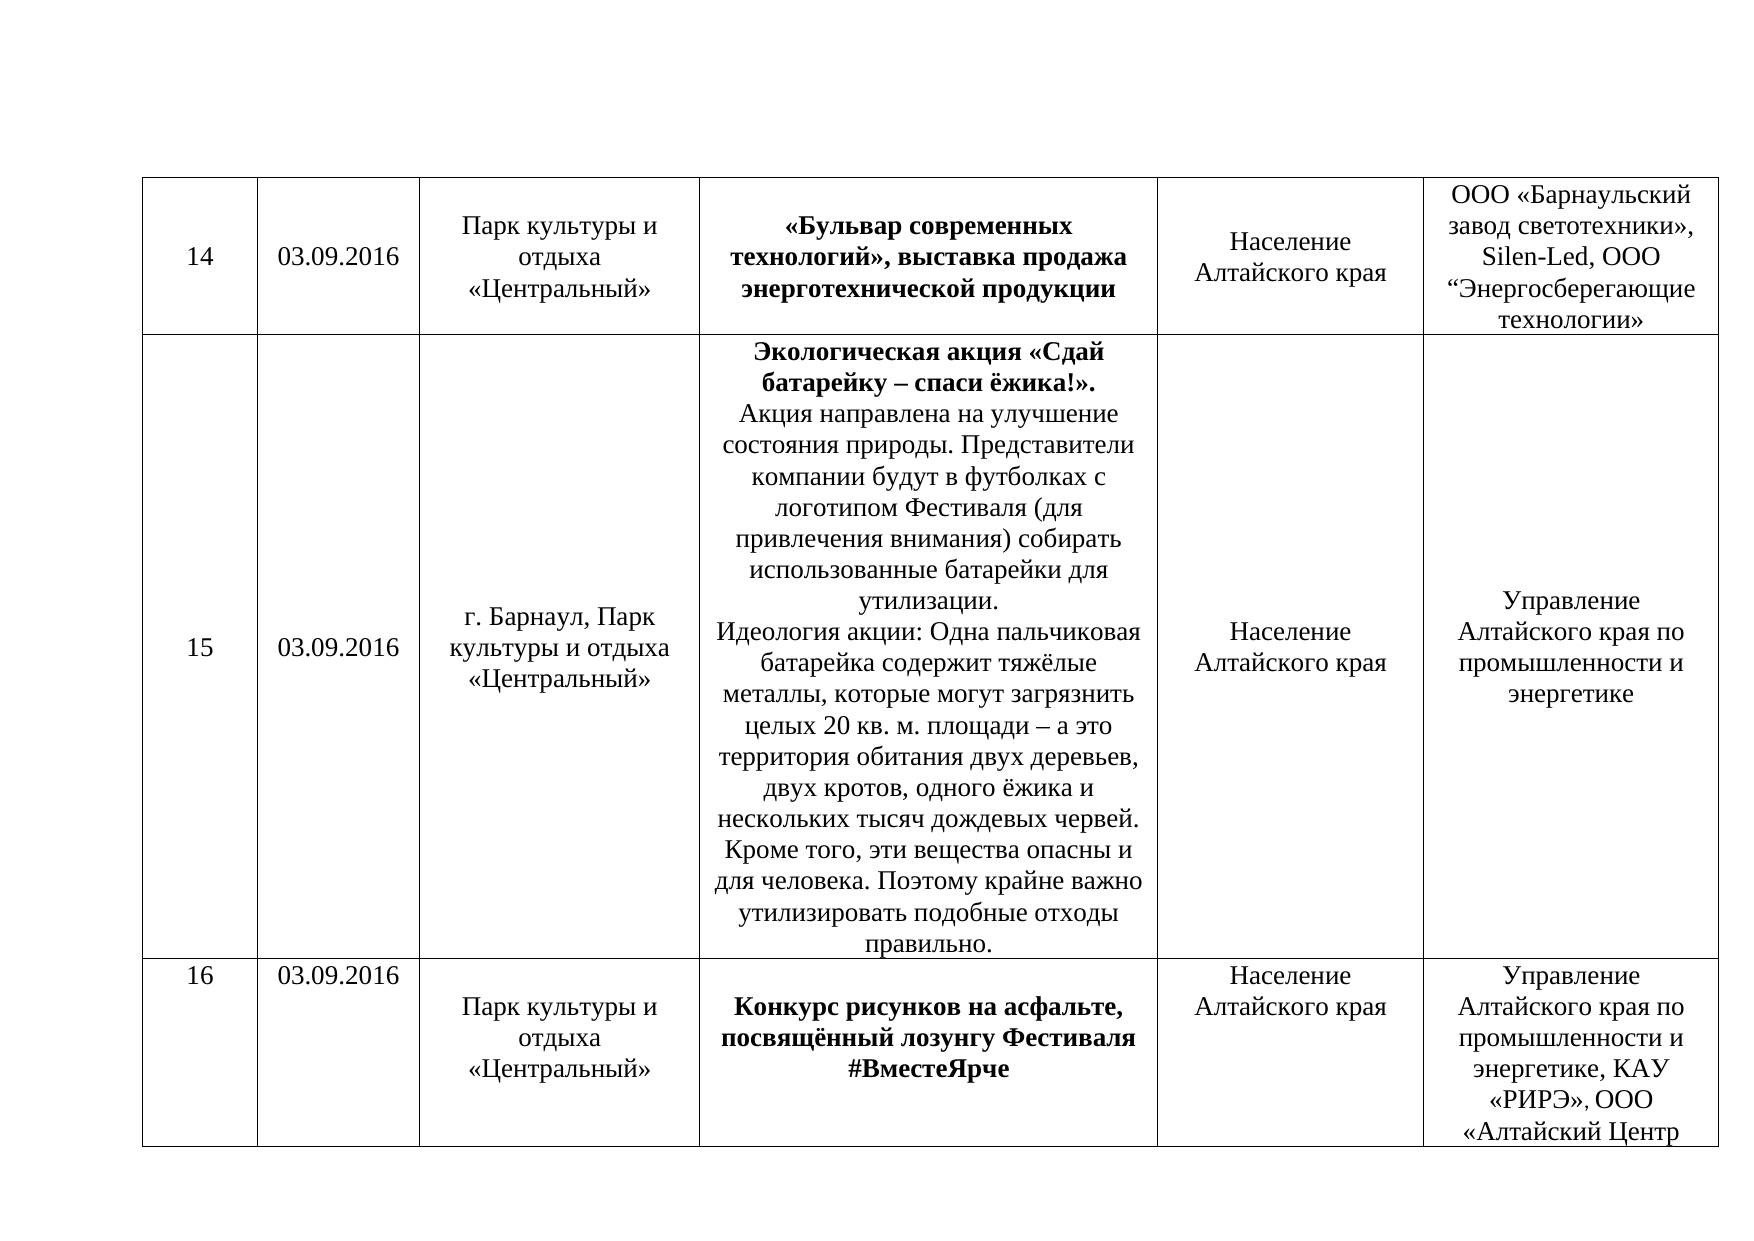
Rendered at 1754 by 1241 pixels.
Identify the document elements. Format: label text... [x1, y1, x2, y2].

table_cell 03.09.2016 [258, 335, 419, 958]
table_cell 03.09.2016 [258, 178, 419, 334]
table_cell «Бульвар современных технологий», выставка продажа энерготехнической продукции [700, 178, 1157, 334]
table_cell 03.09.2016 [258, 959, 419, 1146]
table_cell ООО «Барнаульский завод светотехники», Silen-Led, ООО “Энергосберегающие технологии» [1424, 178, 1718, 334]
table_cell Экологическая акция «Сдай батарейку – спаси ёжика!». Акция направлена на улучшение состояния природы. Представители компании будут в футболках с логотипом Фестиваля (для привлечения внимания) собирать использованные батарейки для утилизации. Идеология акции: Одна пальчиковая батарейка содержит тяжёлые металлы, которые могут загрязнить целых 20 кв. м. площади – а это территория обитания двух деревьев, двух кротов, одного ёжика и нескольких тысяч дождевых червей. Кроме того, эти вещества опасны и для человека. Поэтому крайне важно утилизировать подобные отходы правильно. [700, 335, 1157, 958]
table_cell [700, 959, 1157, 1146]
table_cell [1158, 959, 1423, 1146]
table_cell Население Алтайского края [1158, 335, 1423, 958]
table_cell Парк культуры и отдыха «Центральный» [420, 178, 699, 334]
table_cell г. Барнаул, Парк культуры и отдыха «Центральный» [420, 335, 699, 958]
table_cell 14 [143, 178, 257, 334]
table_cell 15 [143, 335, 257, 958]
table_cell Управление Алтайского края по промышленности и энергетике [1424, 335, 1718, 958]
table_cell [420, 959, 699, 1146]
table_cell 16 [143, 959, 257, 1146]
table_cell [1424, 959, 1718, 1146]
table_cell Население Алтайского края [1158, 178, 1423, 334]
